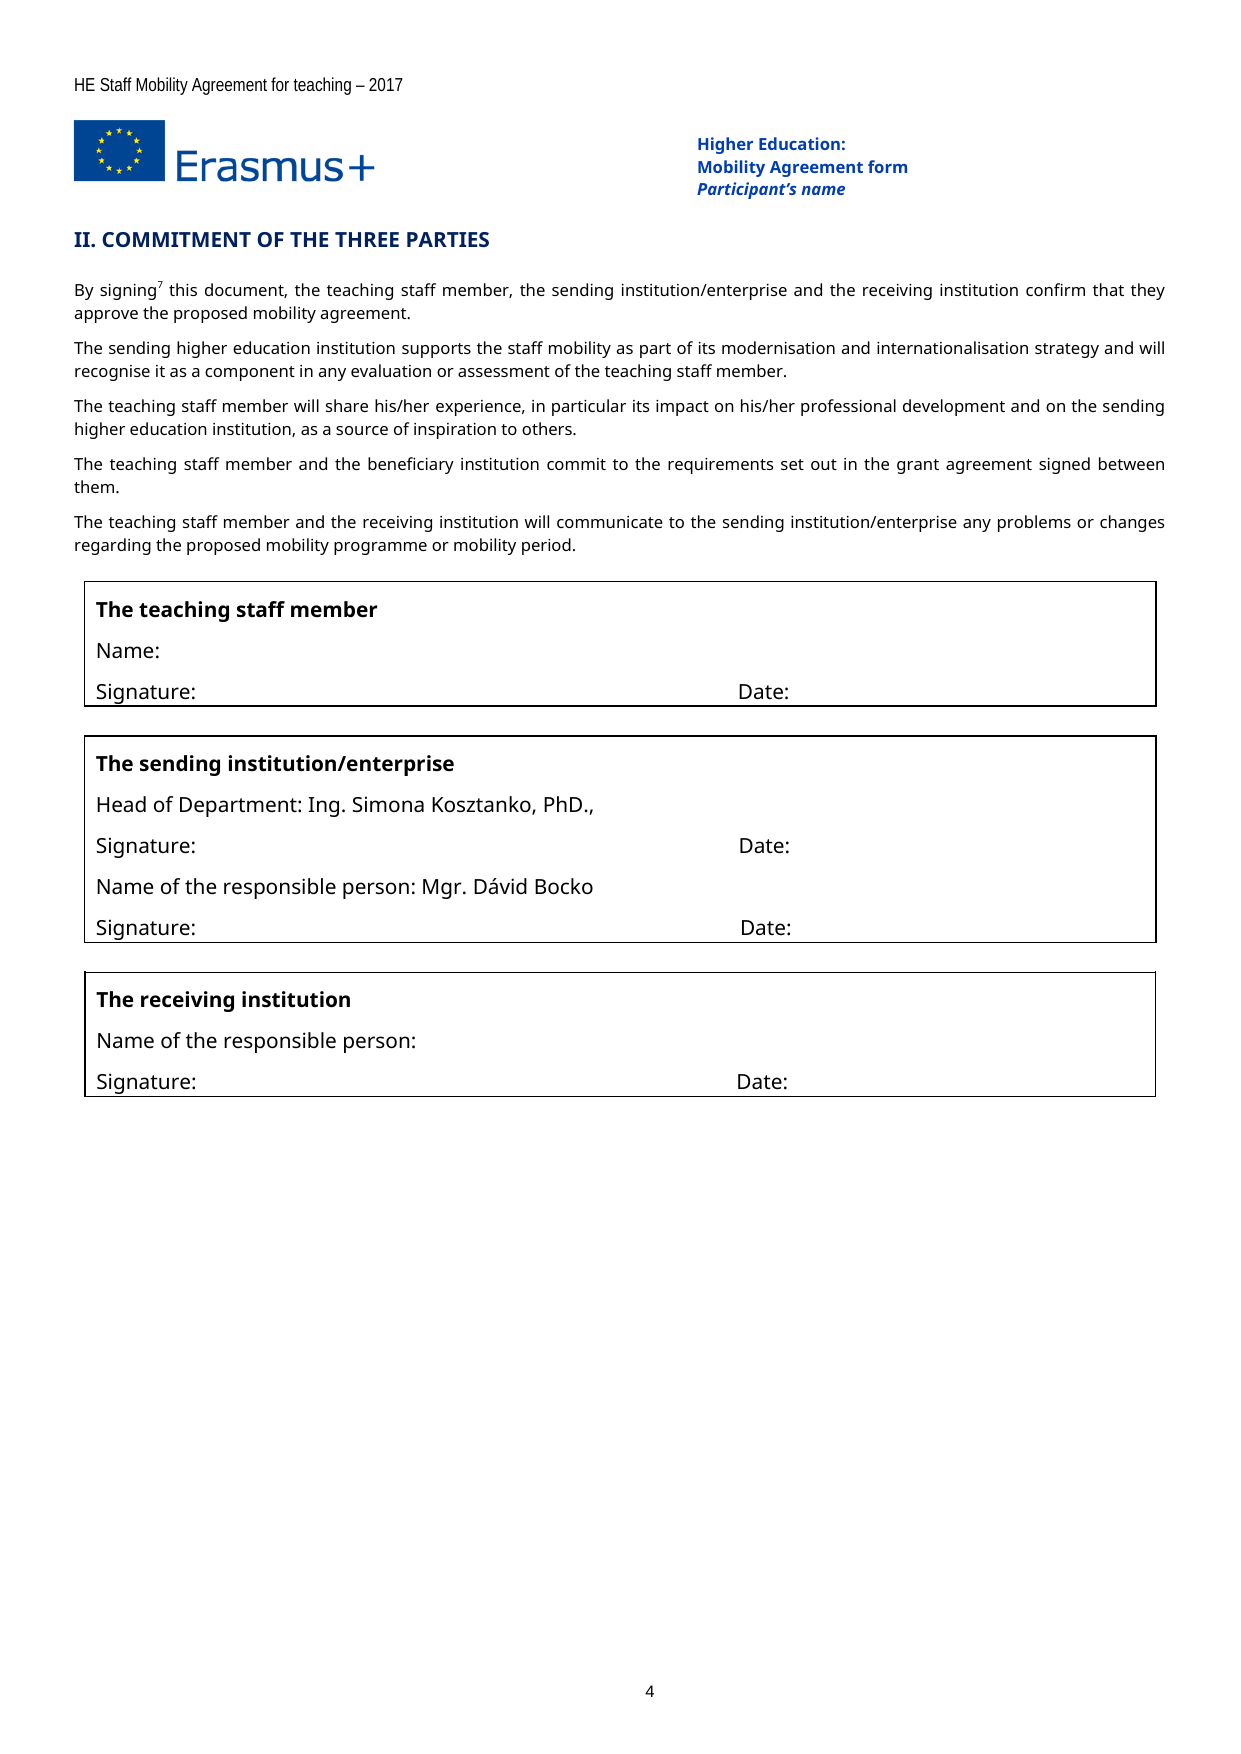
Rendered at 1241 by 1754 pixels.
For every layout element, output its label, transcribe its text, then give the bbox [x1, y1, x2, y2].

text The teaching staff member will share his/her experience, in particular its impact on his/her professional development and on the sending higher education institution, as a source of inspiration to others. [74, 394, 1166, 440]
table_header The receiving institution Name of the responsible person: Signature: Date: [86, 973, 1155, 1096]
text II. COMMITMENT OF THE THREE PARTIES [74, 225, 1166, 254]
table_header The sending institution/enterprise Head of Department: Ing. Simona Kosztanko, PhD., Signature: Date: Name of the responsible person: Mgr. Dávid Bocko Signature: Date: [85, 737, 1155, 941]
table_header The teaching staff member Name: Signature: Date: [85, 582, 1155, 705]
text The sending higher education institution supports the staff mobility as part of its modernisation and internationalisation strategy and will recognise it as a component in any evaluation or assessment of the teaching staff member. [74, 337, 1166, 382]
text The teaching staff member and the beneficiary institution commit to the requirements set out in the grant agreement signed between them. [74, 452, 1166, 498]
text The teaching staff member and the receiving institution will communicate to the sending institution/enterprise any problems or changes regarding the proposed mobility programme or mobility period. [74, 510, 1166, 556]
picture [73, 120, 375, 182]
text By signing this document, the teaching staff member, the sending institution/enterprise and the receiving institution confirm that they approve the proposed mobility agreement. [74, 279, 1166, 324]
